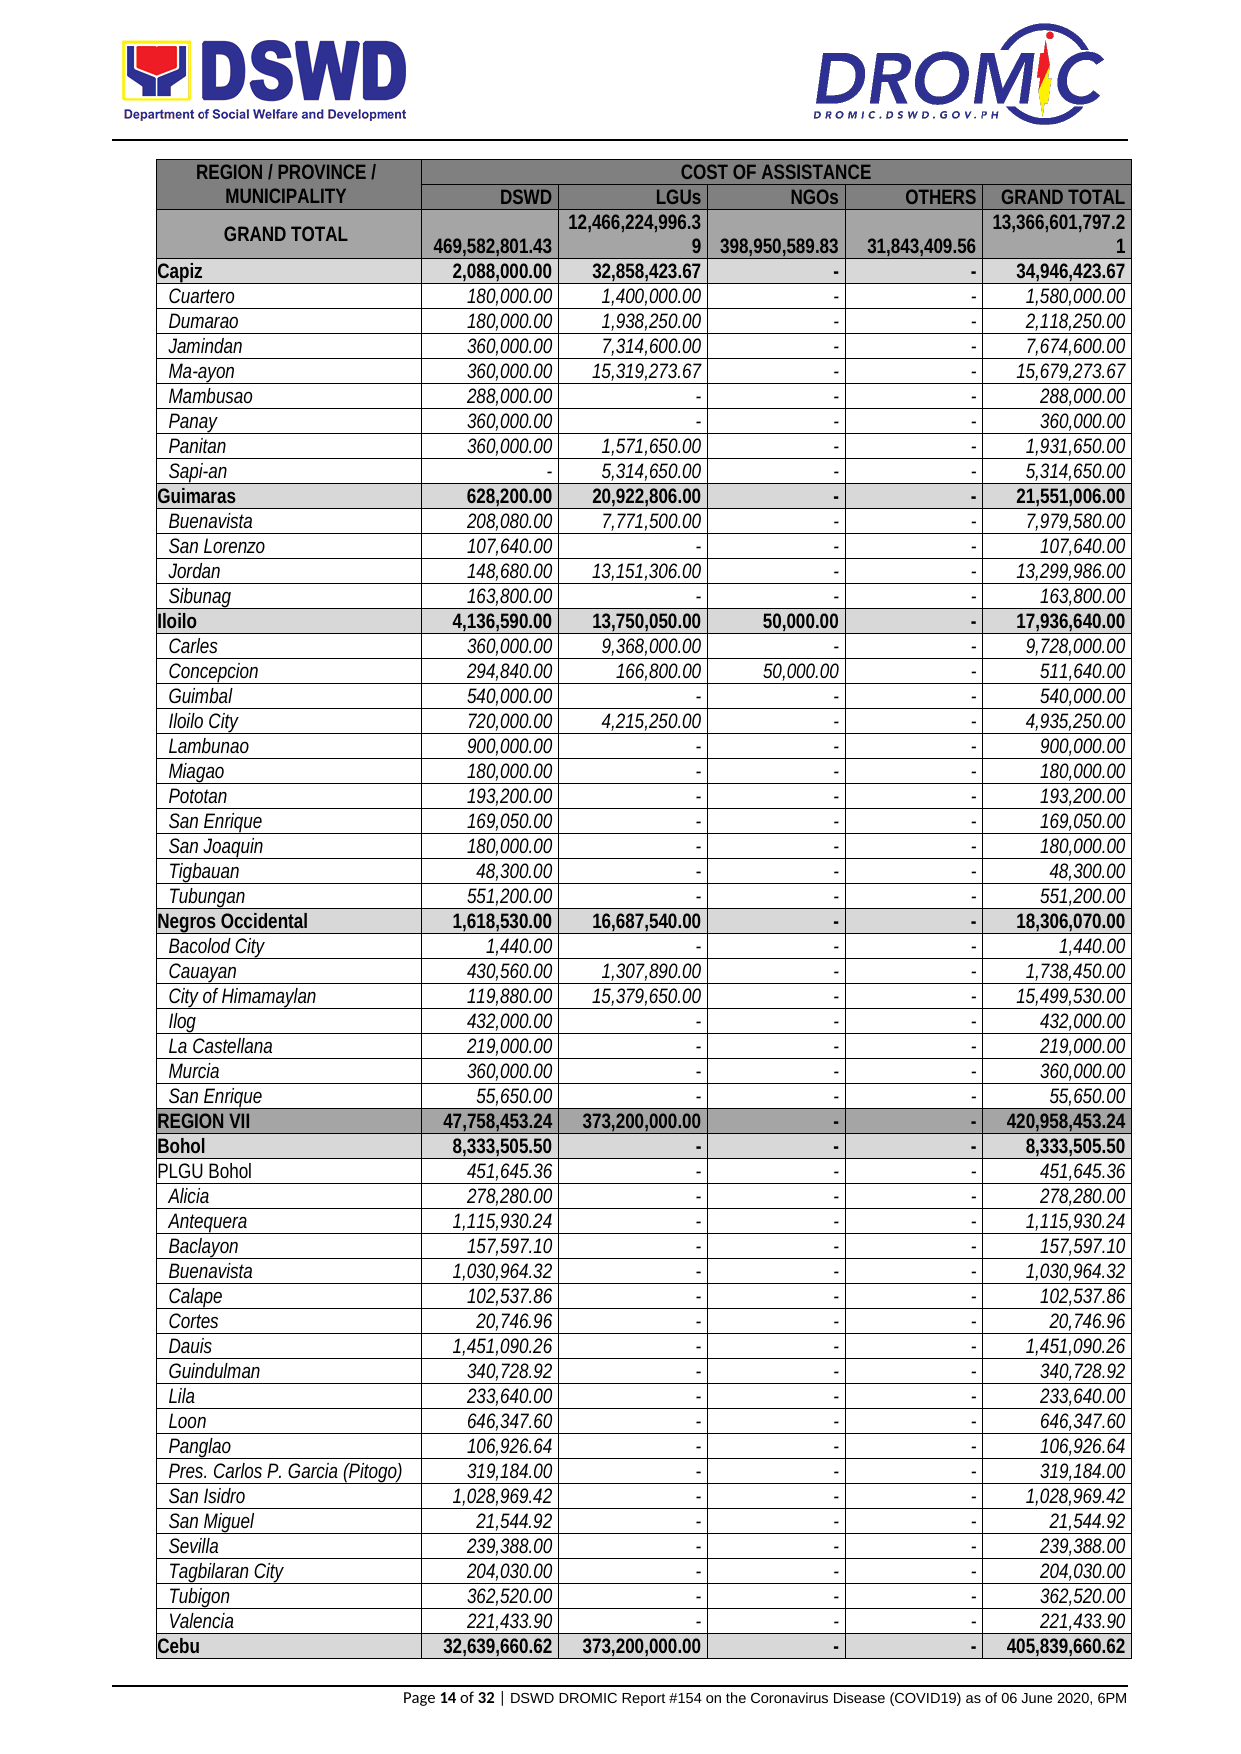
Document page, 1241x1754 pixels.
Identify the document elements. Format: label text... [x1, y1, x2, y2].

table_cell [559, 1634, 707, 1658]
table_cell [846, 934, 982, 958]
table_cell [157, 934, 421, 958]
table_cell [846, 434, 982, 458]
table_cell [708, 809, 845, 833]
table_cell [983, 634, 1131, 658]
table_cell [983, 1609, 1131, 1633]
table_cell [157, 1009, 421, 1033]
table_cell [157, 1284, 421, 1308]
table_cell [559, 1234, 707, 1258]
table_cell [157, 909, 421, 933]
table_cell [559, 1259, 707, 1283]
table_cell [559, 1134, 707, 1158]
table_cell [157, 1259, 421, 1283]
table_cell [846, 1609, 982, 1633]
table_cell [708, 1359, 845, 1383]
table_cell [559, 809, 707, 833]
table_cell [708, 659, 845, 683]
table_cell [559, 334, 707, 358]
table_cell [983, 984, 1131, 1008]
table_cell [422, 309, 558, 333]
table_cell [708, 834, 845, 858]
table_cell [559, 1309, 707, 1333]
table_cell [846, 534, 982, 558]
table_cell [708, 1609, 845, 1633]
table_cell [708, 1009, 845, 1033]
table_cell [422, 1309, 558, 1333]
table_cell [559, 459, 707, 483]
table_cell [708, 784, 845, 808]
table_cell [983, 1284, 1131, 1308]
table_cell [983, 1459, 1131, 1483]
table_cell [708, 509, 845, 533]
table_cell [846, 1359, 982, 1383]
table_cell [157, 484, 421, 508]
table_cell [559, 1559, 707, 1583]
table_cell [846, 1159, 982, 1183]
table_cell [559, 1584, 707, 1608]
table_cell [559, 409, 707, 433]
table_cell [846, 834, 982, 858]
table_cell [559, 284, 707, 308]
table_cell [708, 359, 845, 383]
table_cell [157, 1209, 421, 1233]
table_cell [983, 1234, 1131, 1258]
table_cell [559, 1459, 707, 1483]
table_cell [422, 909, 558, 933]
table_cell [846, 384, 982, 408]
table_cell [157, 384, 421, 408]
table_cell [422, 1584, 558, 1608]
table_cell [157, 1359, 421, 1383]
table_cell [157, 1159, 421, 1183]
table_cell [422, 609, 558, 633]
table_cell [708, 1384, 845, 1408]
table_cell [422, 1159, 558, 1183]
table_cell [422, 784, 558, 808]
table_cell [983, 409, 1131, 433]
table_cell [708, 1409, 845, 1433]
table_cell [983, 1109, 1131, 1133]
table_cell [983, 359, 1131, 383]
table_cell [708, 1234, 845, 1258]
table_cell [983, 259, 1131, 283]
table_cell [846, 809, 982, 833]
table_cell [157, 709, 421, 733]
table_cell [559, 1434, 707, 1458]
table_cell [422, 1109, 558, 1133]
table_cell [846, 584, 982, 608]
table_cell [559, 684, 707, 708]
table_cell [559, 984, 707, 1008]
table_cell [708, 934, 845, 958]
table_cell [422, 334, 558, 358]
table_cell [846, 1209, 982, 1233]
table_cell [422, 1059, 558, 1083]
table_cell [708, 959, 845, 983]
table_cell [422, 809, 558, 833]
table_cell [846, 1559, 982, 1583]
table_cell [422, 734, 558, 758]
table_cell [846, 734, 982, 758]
table_header REGION / PROVINCE / MUNICIPALITY [157, 160, 421, 209]
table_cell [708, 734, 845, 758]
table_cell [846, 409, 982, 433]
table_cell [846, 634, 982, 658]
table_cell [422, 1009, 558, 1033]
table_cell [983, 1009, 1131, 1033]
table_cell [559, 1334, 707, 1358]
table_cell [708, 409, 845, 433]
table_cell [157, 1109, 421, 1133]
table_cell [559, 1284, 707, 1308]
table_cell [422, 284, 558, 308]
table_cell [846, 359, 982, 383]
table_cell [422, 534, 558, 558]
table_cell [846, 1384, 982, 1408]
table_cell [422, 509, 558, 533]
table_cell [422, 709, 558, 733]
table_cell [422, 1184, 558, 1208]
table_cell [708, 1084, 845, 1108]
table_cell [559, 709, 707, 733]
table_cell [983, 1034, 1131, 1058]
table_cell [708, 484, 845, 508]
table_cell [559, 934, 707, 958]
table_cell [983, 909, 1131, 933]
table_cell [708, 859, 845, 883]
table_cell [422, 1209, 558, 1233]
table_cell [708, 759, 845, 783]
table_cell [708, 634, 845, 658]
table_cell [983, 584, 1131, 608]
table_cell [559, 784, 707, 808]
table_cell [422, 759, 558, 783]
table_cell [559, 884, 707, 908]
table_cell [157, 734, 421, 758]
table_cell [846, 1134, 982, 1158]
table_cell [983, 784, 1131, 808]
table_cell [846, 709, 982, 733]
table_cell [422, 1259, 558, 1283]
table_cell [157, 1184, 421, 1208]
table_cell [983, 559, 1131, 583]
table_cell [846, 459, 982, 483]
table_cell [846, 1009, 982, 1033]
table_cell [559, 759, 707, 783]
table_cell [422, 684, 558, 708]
picture [112, 37, 417, 125]
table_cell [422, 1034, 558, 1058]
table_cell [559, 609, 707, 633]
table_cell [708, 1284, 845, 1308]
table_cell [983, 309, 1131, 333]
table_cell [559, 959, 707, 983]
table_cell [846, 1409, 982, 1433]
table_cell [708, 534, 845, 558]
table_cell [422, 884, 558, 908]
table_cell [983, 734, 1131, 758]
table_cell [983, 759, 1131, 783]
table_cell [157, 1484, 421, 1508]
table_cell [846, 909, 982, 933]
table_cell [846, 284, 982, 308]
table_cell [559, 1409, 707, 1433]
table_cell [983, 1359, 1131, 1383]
table_cell GRAND TOTAL [983, 185, 1131, 209]
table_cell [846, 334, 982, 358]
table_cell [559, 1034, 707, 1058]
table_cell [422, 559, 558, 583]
table_cell DSWD [422, 185, 558, 209]
table_cell LGUs [559, 185, 707, 209]
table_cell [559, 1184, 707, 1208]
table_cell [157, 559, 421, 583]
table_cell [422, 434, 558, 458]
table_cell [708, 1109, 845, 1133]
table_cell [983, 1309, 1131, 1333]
table_cell 469,582,801.43 [422, 210, 558, 258]
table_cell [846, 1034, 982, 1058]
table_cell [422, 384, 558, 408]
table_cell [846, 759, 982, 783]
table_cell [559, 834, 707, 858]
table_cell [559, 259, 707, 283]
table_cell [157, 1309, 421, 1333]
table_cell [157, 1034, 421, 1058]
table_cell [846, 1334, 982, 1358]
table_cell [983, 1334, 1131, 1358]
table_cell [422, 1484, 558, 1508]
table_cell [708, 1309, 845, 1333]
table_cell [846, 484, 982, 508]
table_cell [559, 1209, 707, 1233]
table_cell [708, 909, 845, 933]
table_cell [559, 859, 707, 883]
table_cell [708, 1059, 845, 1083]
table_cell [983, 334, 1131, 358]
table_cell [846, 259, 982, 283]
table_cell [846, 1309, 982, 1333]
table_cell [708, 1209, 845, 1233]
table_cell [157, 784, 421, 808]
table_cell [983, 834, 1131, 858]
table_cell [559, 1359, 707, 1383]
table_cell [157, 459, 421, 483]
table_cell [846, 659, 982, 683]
table_cell GRAND TOTAL [157, 210, 421, 258]
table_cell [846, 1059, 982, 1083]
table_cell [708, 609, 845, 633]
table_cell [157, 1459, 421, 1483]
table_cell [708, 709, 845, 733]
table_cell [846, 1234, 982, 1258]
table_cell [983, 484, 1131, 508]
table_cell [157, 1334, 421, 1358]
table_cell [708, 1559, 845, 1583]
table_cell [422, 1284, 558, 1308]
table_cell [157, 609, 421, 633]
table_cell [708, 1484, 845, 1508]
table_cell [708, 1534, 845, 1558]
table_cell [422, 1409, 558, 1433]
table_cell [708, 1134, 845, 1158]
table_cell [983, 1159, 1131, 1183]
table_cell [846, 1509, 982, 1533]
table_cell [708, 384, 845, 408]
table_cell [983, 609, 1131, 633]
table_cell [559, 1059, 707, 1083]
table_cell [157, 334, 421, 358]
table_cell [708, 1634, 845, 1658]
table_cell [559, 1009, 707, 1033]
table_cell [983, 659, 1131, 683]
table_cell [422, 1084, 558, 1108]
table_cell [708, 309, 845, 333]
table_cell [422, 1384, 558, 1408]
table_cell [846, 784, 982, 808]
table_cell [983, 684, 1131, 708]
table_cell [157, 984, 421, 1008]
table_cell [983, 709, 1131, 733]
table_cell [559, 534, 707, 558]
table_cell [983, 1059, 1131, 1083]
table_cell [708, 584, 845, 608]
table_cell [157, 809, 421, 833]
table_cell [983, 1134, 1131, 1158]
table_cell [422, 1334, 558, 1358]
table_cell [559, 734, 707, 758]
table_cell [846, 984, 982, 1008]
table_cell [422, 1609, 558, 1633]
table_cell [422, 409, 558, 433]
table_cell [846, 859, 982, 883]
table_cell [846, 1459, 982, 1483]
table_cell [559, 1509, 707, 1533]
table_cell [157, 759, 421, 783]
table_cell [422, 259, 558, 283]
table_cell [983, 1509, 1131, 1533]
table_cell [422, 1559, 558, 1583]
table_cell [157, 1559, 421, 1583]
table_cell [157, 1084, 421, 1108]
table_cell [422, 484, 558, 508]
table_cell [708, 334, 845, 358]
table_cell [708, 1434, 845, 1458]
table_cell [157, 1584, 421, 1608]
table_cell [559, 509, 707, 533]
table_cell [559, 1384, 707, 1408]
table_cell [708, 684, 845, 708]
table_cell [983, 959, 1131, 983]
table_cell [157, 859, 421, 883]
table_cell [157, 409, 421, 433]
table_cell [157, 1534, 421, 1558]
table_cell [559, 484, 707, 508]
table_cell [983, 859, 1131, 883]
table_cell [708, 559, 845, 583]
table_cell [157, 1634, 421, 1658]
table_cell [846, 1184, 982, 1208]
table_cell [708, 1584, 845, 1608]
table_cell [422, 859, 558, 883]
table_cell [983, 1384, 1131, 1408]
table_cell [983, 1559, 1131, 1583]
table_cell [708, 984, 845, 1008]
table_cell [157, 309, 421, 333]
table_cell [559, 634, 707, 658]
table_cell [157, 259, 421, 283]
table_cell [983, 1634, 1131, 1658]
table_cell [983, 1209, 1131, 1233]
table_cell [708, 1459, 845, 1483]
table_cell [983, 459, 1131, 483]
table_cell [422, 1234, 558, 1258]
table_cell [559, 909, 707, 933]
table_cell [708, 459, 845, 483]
table_cell 31,843,409.56 [846, 210, 982, 258]
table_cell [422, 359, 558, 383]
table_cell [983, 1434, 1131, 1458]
table_cell 13,366,601,797.21 [983, 210, 1131, 258]
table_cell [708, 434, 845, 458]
table_header COST OF ASSISTANCE [422, 160, 1131, 184]
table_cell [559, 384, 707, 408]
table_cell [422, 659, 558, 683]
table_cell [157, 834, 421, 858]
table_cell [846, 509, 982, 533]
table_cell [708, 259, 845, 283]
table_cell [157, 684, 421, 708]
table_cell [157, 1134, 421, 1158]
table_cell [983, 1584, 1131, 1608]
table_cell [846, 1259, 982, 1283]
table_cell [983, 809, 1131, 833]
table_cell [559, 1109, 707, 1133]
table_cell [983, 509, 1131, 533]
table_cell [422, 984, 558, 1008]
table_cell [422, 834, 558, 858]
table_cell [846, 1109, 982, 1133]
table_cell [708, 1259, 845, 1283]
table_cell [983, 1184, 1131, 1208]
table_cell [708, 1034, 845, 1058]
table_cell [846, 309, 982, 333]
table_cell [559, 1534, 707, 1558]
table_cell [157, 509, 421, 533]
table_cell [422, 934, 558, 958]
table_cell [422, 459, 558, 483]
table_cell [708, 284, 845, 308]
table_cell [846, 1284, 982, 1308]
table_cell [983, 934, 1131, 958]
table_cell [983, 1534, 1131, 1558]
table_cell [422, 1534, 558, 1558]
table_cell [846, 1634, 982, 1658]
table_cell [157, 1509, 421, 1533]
picture [781, 23, 1133, 125]
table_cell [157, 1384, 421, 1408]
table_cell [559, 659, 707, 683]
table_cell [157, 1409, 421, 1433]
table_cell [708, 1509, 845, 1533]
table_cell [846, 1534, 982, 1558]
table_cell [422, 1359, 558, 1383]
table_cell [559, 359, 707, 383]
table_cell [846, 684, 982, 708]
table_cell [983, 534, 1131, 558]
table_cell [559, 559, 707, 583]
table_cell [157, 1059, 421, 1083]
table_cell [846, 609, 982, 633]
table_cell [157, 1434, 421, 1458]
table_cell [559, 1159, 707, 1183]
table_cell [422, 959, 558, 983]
table_cell NGOs [708, 185, 845, 209]
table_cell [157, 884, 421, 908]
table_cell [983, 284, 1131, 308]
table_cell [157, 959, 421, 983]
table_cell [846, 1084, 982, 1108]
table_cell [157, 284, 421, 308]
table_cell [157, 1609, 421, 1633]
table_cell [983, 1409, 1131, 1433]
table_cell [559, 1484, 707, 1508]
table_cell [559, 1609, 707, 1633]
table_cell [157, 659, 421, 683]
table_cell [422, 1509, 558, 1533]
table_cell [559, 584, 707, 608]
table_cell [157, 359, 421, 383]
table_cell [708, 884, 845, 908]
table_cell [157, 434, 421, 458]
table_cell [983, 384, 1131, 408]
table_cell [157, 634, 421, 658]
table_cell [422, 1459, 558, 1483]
table_cell 398,950,589.83 [708, 210, 845, 258]
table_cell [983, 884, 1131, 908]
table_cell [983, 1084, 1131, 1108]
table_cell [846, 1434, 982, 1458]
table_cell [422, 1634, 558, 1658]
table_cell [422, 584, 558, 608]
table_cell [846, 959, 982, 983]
table_cell OTHERS [846, 185, 982, 209]
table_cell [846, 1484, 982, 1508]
table_cell 12,466,224,996.39 [559, 210, 707, 258]
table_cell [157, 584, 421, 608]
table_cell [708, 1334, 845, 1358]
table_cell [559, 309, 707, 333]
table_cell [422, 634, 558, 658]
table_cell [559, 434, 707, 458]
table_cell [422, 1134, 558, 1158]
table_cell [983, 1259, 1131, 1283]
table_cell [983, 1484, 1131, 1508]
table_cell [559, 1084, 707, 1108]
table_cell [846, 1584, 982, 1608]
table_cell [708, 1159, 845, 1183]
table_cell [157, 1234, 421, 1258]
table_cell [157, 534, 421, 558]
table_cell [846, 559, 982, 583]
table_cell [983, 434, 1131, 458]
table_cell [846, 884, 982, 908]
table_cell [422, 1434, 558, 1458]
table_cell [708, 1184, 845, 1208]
